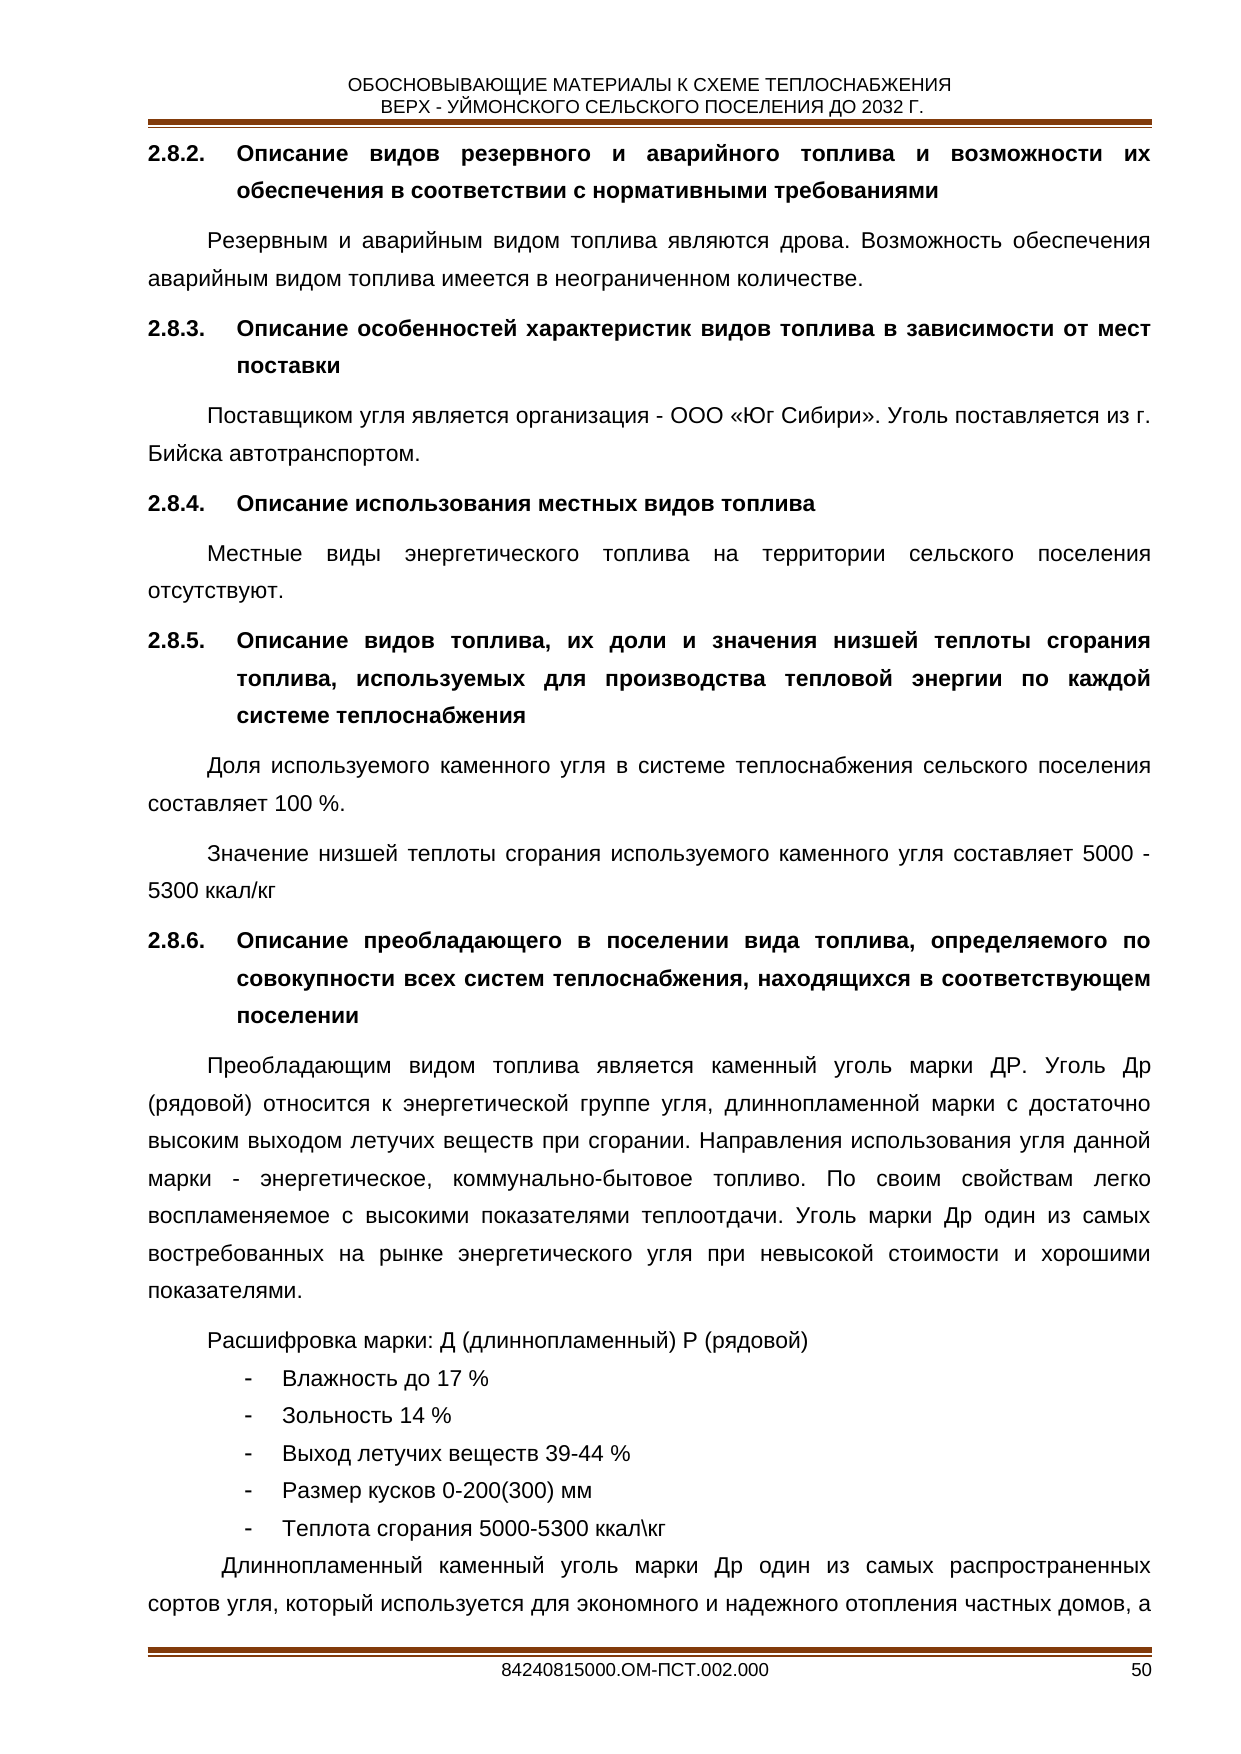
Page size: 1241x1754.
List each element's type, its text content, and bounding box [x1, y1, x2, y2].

text Описание видов резервного и аварийного топлива и возможности их обеспечения в соответствии с нормативными требованиями [148, 128, 1152, 203]
text Описание видов топлива, их доли и значения низшей теплоты сгорания топлива, используемых для производства тепловой энергии по каждой системе теплоснабжения [148, 616, 1152, 728]
text Значение низшей теплоты сгорания используемого каменного угля составляет 5000 - 5300 ккал/кг [148, 828, 1152, 903]
text Преобладающим видом топлива является каменный уголь марки ДР. Уголь Др (рядовой) относится к энергетической группе угля, длиннопламенной марки с достаточно высоким выходом летучих веществ при сгорании. Направления использования угля данной марки - энергетическое, коммунально-бытовое топливо. По своим свойствам легко воспламеняемое с высокими показателями теплоотдачи. Уголь марки Др один из самых востребованных на рынке энергетического угля при невысокой стоимости и хорошими показателями. [148, 1041, 1152, 1303]
text Поставщиком угля является организация - ООО «Юг Сибири». Уголь поставляется из г. Бийска автотранспортом. [148, 391, 1152, 466]
list Влажность до 17 % [244, 1353, 1152, 1391]
list Зольность 14 % [244, 1391, 1152, 1428]
text Описание использования местных видов топлива [148, 478, 1152, 516]
text Описание преобладающего в поселении вида топлива, определяемого по совокупности всех систем теплоснабжения, находящихся в соответствующем поселении [148, 916, 1152, 1028]
text Доля используемого каменного угля в системе теплоснабжения сельского поселения составляет 100 %. [148, 741, 1152, 816]
text Описание особенностей характеристик видов топлива в зависимости от мест поставки [148, 303, 1152, 378]
text Расшифровка марки: Д (длиннопламенный) Р (рядовой) [148, 1316, 1152, 1353]
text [148, 1541, 1152, 1616]
list Размер кусков 0-200(300) мм [244, 1466, 1152, 1503]
list Выход летучих веществ 39-44 % [244, 1428, 1152, 1466]
list Теплота сгорания 5000-5300 ккал\кг [244, 1503, 1152, 1541]
text Резервным и аварийным видом топлива являются дрова. Возможность обеспечения аварийным видом топлива имеется в неограниченном количестве. [148, 216, 1152, 291]
text Местные виды энергетического топлива на территории сельского поселения отсутствуют. [148, 528, 1152, 603]
